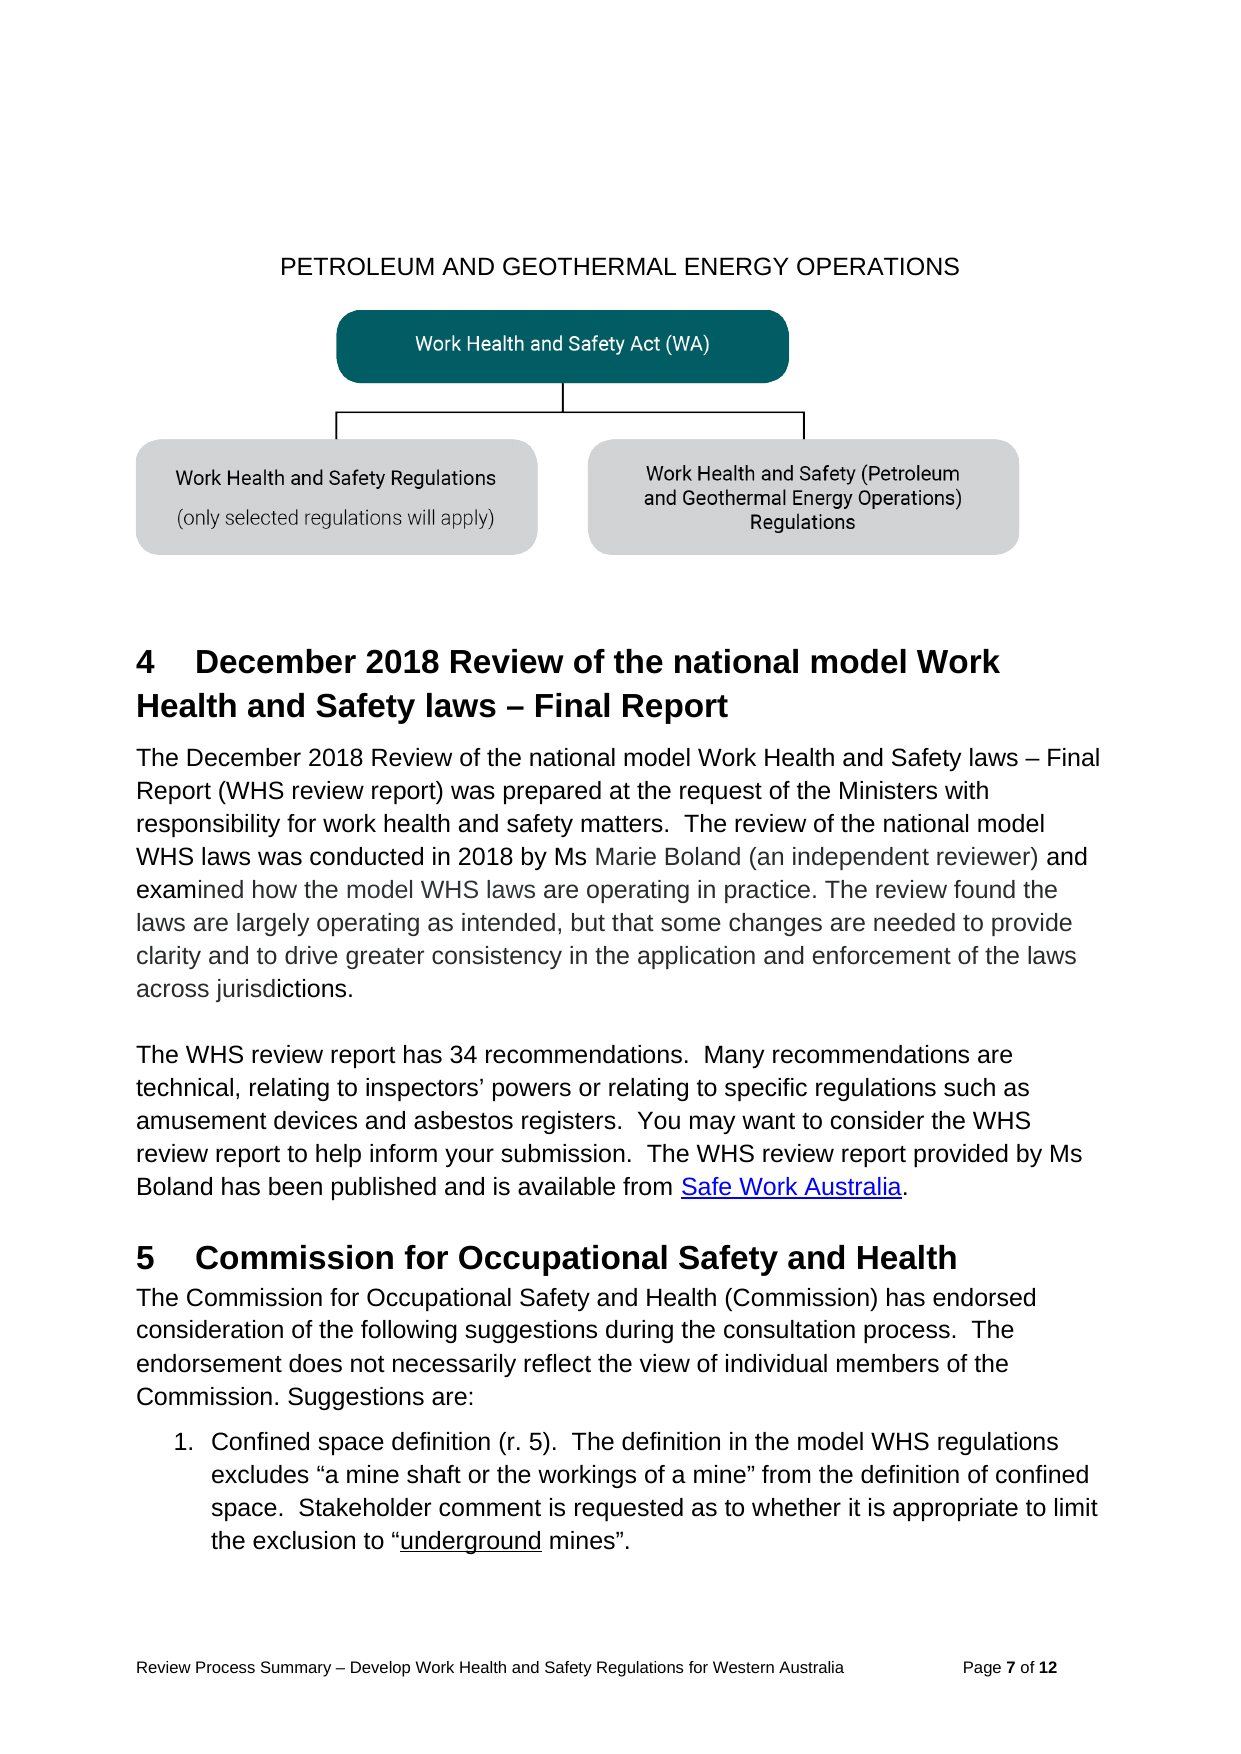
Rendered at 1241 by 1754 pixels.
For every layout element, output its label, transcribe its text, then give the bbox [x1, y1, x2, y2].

text The WHS review report has 34 recommendations. Many recommendations are technical, relating to inspectors’ powers or relating to specific regulations such as amusement devices and asbestos registers. You may want to consider the WHS review report to help inform your submission. The WHS review report provided by Ms Boland has been published and is available from Safe Work Australia. [136, 1040, 1104, 1201]
list Confined space definition (r. 5). The definition in the model WHS regulations excludes “a mine shaft or the workings of a mine” from the definition of confined space. Stakeholder comment is requested as to whether it is appropriate to limit the exclusion to “underground mines”. [173, 1427, 1104, 1555]
text PETROLEUM AND GEOTHERMAL ENERGY OPERATIONS [136, 252, 1104, 281]
picture [135, 310, 1020, 555]
text 5 Commission for Occupational Safety and Health [136, 1238, 1104, 1277]
text The December 2018 Review of the national model Work Health and Safety laws – Final Report (WHS review report) was prepared at the request of the Ministers with responsibility for work health and safety matters. The review of the national model WHS laws was conducted in 2018 by Ms Marie Boland (an independent reviewer) and examined how the model WHS laws are operating in practice. The review found the laws are largely operating as intended, but that some changes are needed to provide clarity and to drive greater consistency in the application and enforcement of the laws across jurisdictions. [136, 743, 1104, 1003]
subtitle 4 December 2018 Review of the national model Work Health and Safety laws – Final Report [136, 642, 1104, 725]
text The Commission for Occupational Safety and Health (Commission) has endorsed consideration of the following suggestions during the consultation process. The endorsement does not necessarily reflect the view of individual members of the Commission. Suggestions are: [136, 1282, 1104, 1410]
